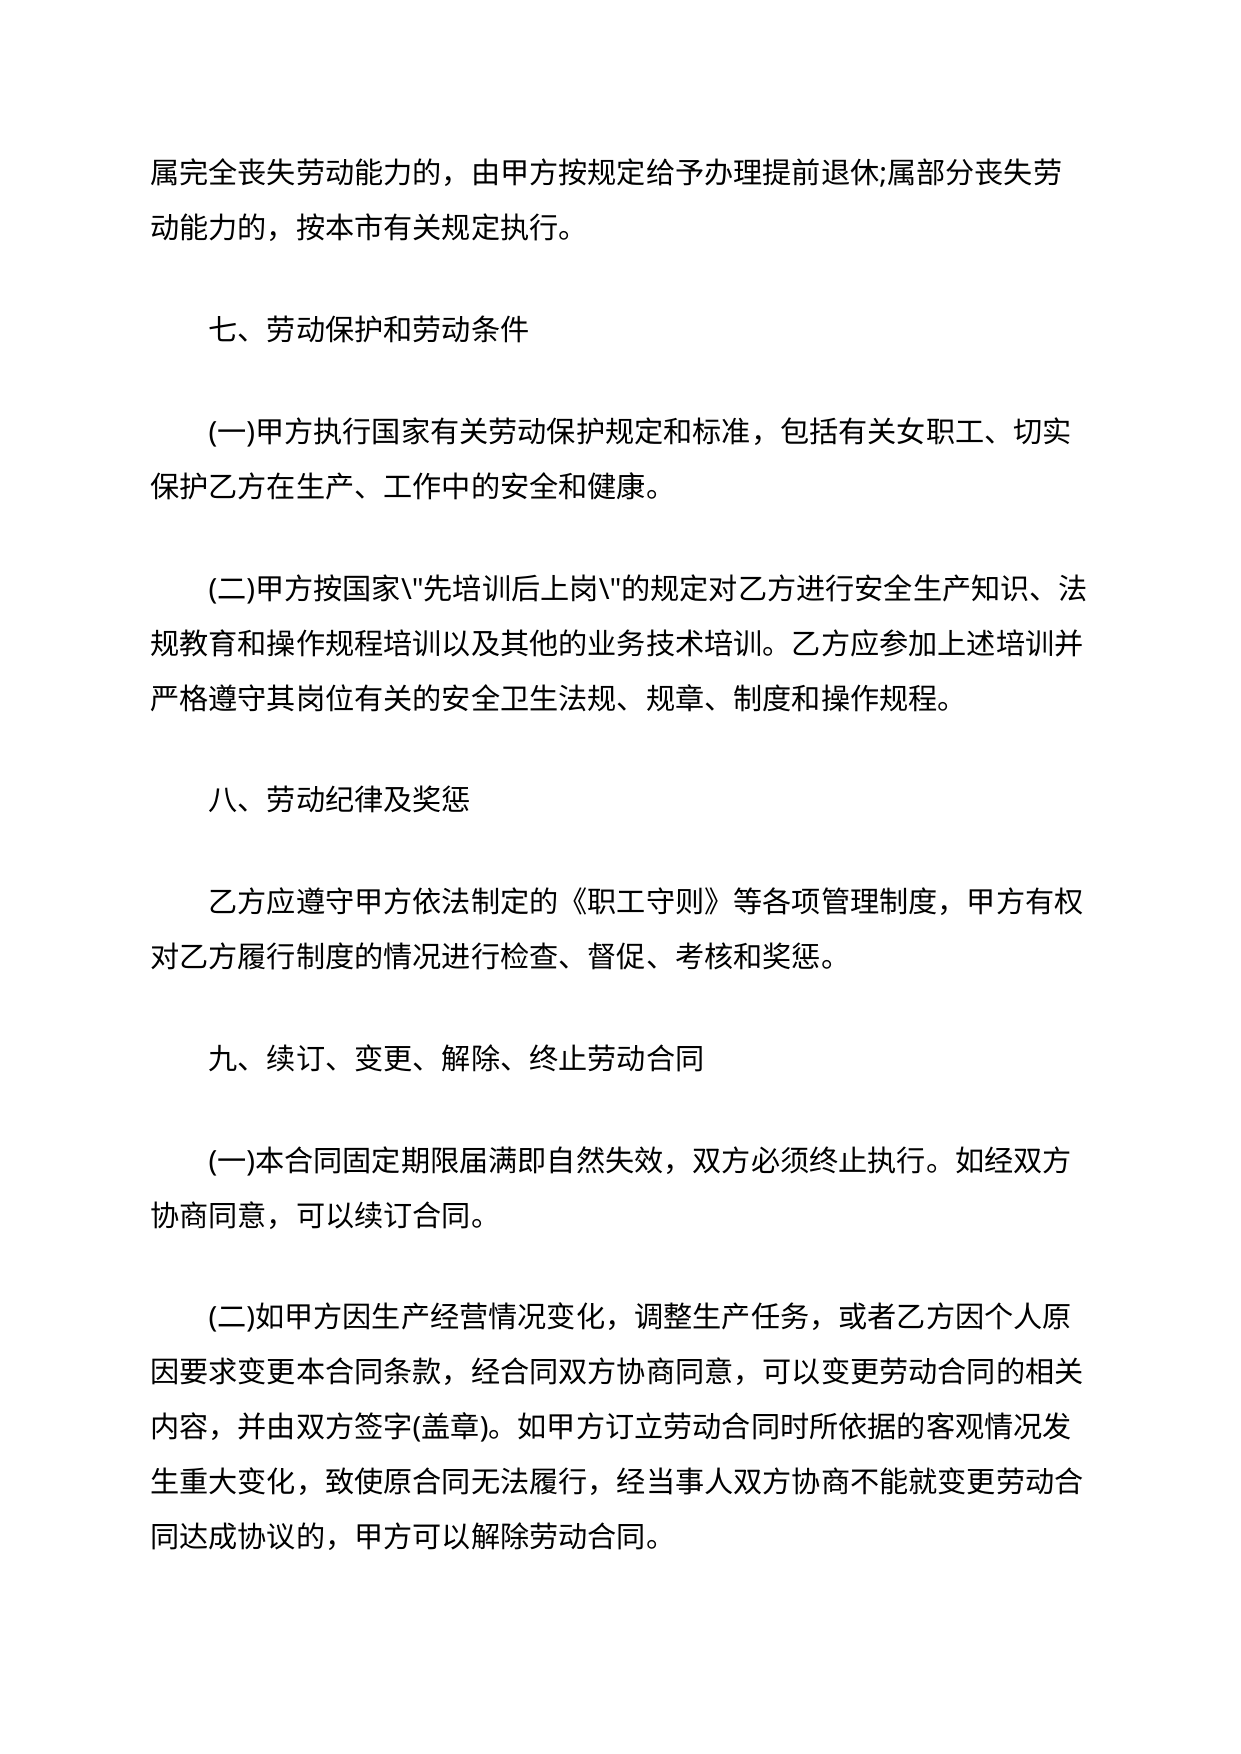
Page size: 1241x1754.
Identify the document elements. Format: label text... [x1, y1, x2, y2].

text (二)甲方按国家\"先培训后上岗\"的规定对乙方进行安全生产知识、法规教育和操作规程培训以及其他的业务技术培训。乙方应参加上述培训并严格遵守其岗位有关的安全卫生法规、规章、制度和操作规程。 [150, 565, 1090, 717]
text 乙方应遵守甲方依法制定的《职工守则》等各项管理制度，甲方有权对乙方履行制度的情况进行检查、督促、考核和奖惩。 [150, 879, 1090, 976]
text 七、劳动保护和劳动条件 [150, 307, 1090, 349]
text (二)如甲方因生产经营情况变化，调整生产任务，或者乙方因个人原因要求变更本合同条款，经合同双方协商同意，可以变更劳动合同的相关内容，并由双方签字(盖章)。如甲方订立劳动合同时所依据的客观情况发生重大变化，致使原合同无法履行，经当事人双方协商不能就变更劳动合同达成协议的，甲方可以解除劳动合同。 [150, 1294, 1090, 1556]
text (一)本合同固定期限届满即自然失效，双方必须终止执行。如经双方协商同意，可以续订合同。 [150, 1137, 1090, 1234]
text 八、劳动纪律及奖惩 [150, 777, 1090, 819]
text (一)甲方执行国家有关劳动保护规定和标准，包括有关女职工、切实保护乙方在生产、工作中的安全和健康。 [150, 408, 1090, 506]
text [150, 150, 1090, 247]
text 九、续订、变更、解除、终止劳动合同 [150, 1035, 1090, 1078]
